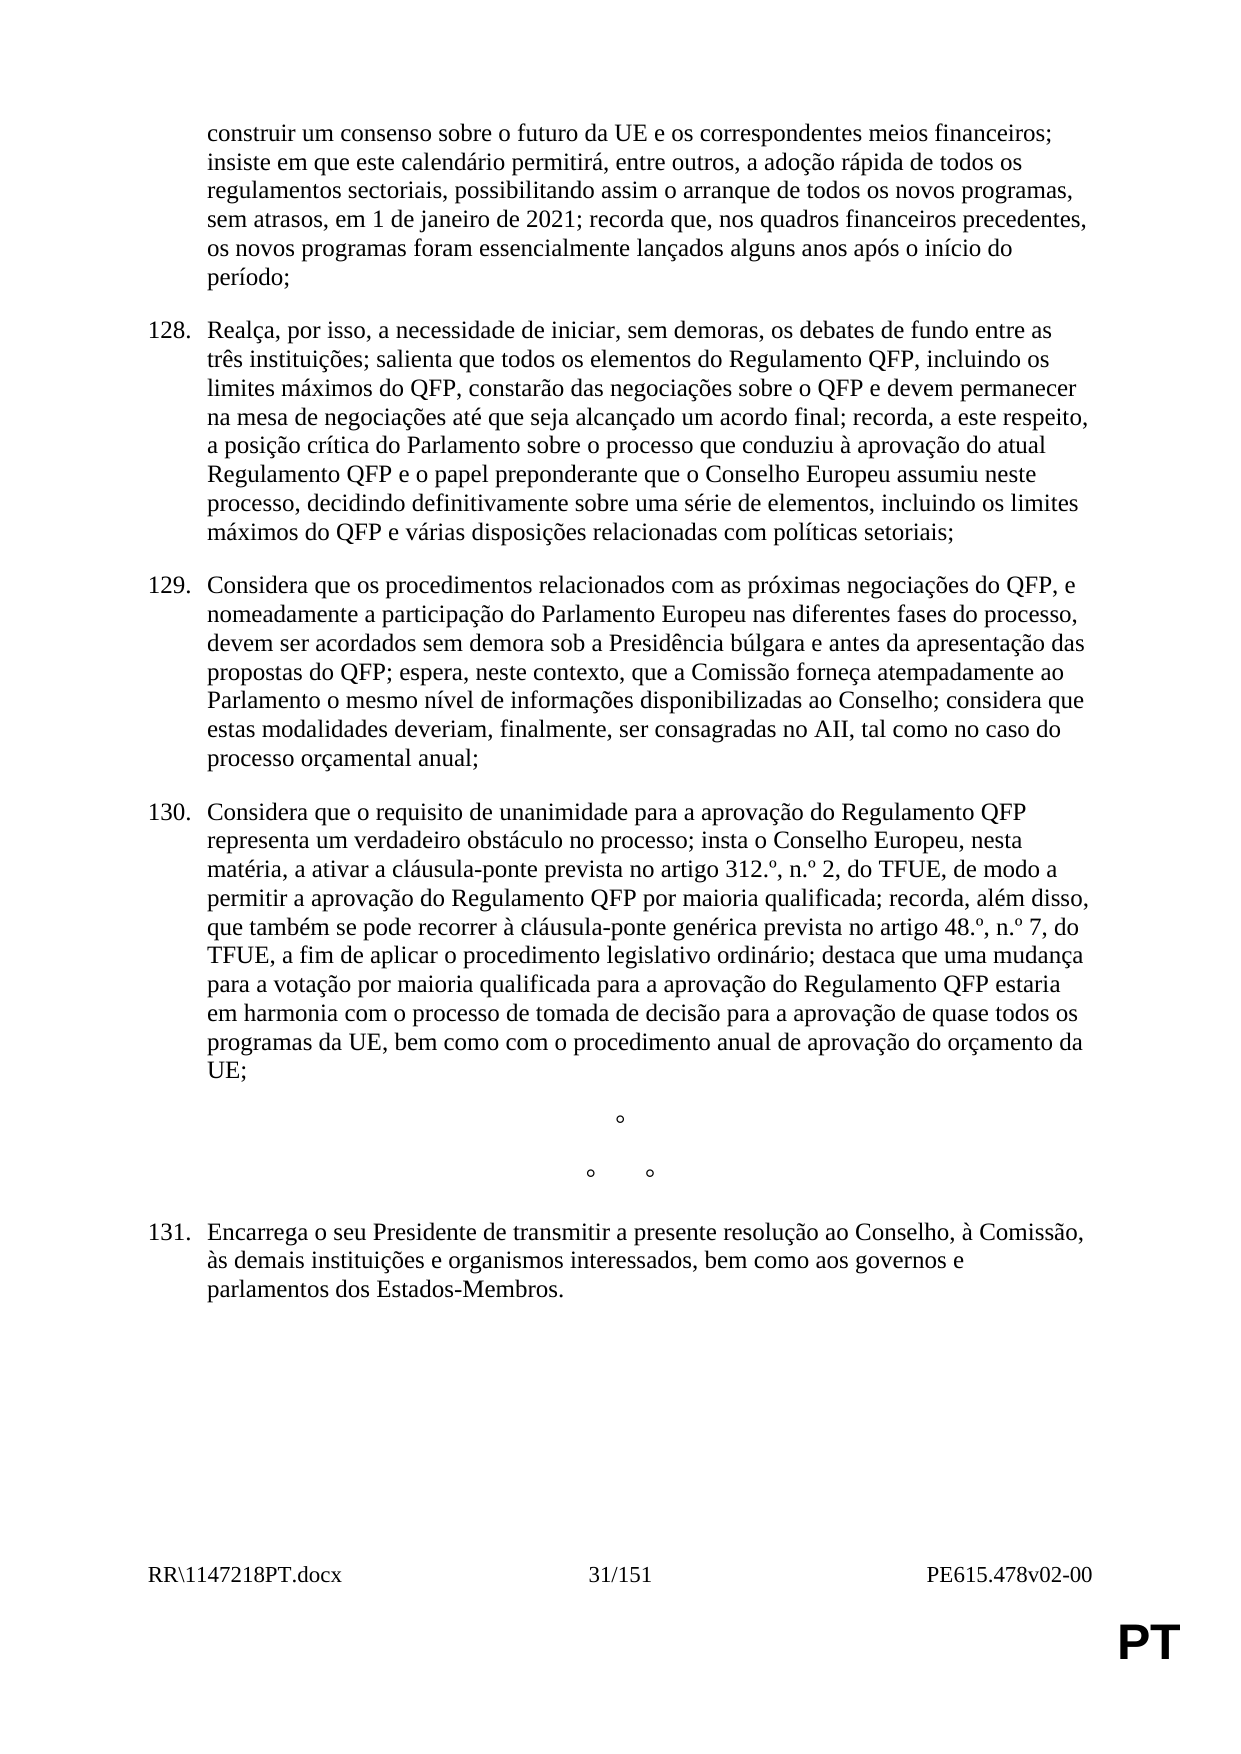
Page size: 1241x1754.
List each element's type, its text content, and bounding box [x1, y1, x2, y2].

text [148, 118, 1092, 291]
text 129. Considera que os procedimentos relacionados com as próximas negociações do QFP, e nomeadamente a participação do Parlamento Europeu nas diferentes fases do processo, devem ser acordados sem demora sob a Presidência búlgara e antes da apresentação das propostas do QFP; espera, neste contexto, que a Comissão forneça atempadamente ao Parlamento o mesmo nível de informações disponibilizadas ao Conselho; considera que estas modalidades deveriam, finalmente, ser consagradas no AII, tal como no caso do processo orçamental anual; [148, 571, 1092, 772]
text 130. Considera que o requisito de unanimidade para a aprovação do Regulamento QFP representa um verdadeiro obstáculo no processo; insta o Conselho Europeu, nesta matéria, a ativar a cláusula-ponte prevista no artigo 312.º, n.º 2, do TFUE, de modo a permitir a aprovação do Regulamento QFP por maioria qualificada; recorda, além disso, que também se pode recorrer à cláusula-ponte genérica prevista no artigo 48.º, n.º 7, do TFUE, a fim de aplicar o procedimento legislativo ordinário; destaca que uma mudança para a votação por maioria qualificada para a aprovação do Regulamento QFP estaria em harmonia com o processo de tomada de decisão para a aprovação de quase todos os programas da UE, bem como com o procedimento anual de aprovação do orçamento da UE; [148, 797, 1092, 1084]
text 131. Encarrega o seu Presidente de transmitir a presente resolução ao Conselho, à Comissão, às demais instituições e organismos interessados, bem como aos governos e parlamentos dos Estados-Membros. [148, 1217, 1092, 1303]
text 128. Realça, por isso, a necessidade de iniciar, sem demoras, os debates de fundo entre as três instituições; salienta que todos os elementos do Regulamento QFP, incluindo os limites máximos do QFP, constarão das negociações sobre o QFP e devem permanecer na mesa de negociações até que seja alcançado um acordo final; recorda, a este respeito, a posição crítica do Parlamento sobre o processo que conduziu à aprovação do atual Regulamento QFP e o papel preponderante que o Conselho Europeu assumiu neste processo, decidindo definitivamente sobre uma série de elementos, incluindo os limites máximos do QFP e várias disposições relacionadas com políticas setoriais; [148, 316, 1092, 546]
text ° ° [148, 1163, 1092, 1192]
text ° [148, 1109, 1092, 1138]
